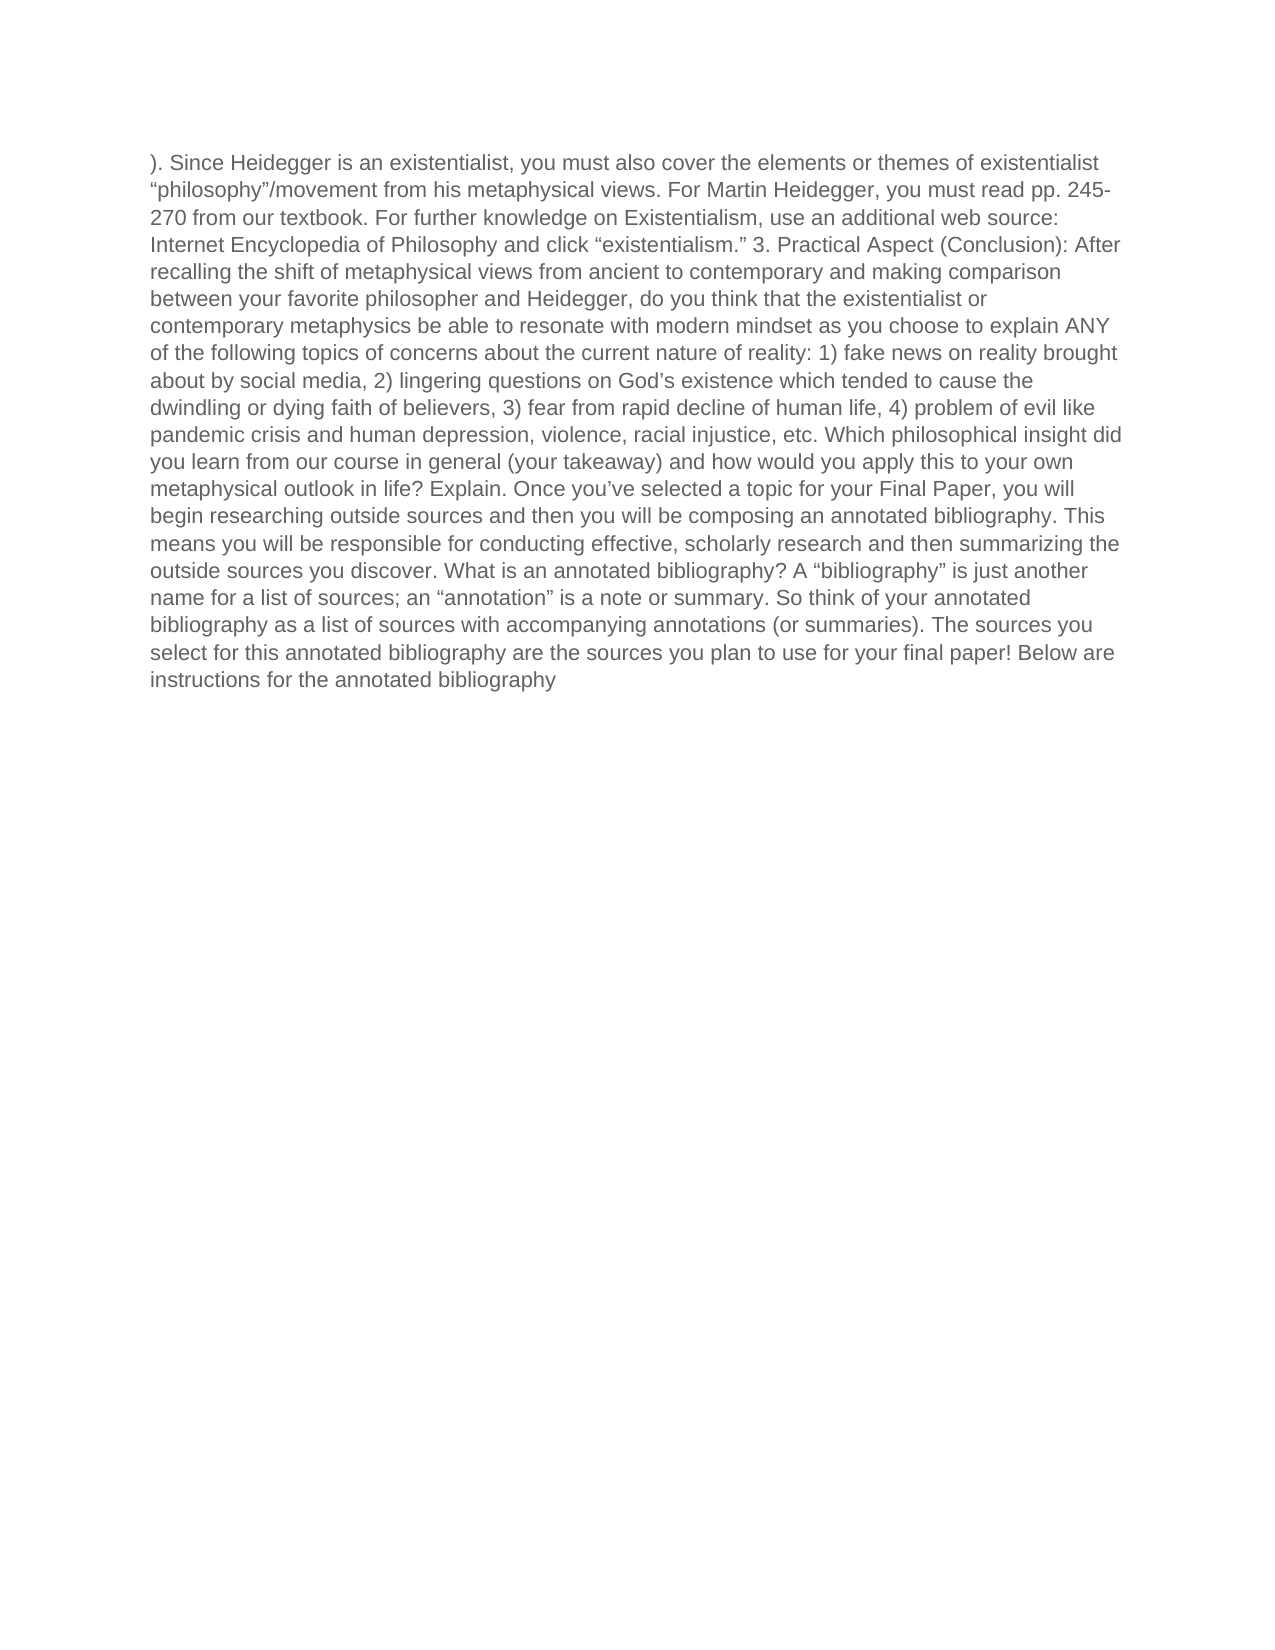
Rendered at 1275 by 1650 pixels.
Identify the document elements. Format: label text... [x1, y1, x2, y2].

text ). Since Heidegger is an existentialist, you must also cover the elements or themes of existentialist “philosophy”/movement from his metaphysical views. For Martin Heidegger, you must read pp. 245-270 from our textbook. For further knowledge on Existentialism, use an additional web source: Internet Encyclopedia of Philosophy and click “existentialism.” 3. Practical Aspect (Conclusion): After recalling the shift of metaphysical views from ancient to contemporary and making comparison between your favorite philosopher and Heidegger, do you think that the existentialist or contemporary metaphysics be able to resonate with modern mindset as you choose to explain ANY of the following topics of concerns about the current nature of reality: 1) fake news on reality brought about by social media, 2) lingering questions on God’s existence which tended to cause the dwindling or dying faith of believers, 3) fear from rapid decline of human life, 4) problem of evil like pandemic crisis and human depression, violence, racial injustice, etc. Which philosophical insight did you learn from our course in general (your takeaway) and how would you apply this to your own metaphysical outlook in life? Explain. Once you’ve selected a topic for your Final Paper, you will begin researching outside sources and then you will be composing an annotated bibliography. This means you will be responsible for conducting effective, scholarly research and then summarizing the outside sources you discover. What is an annotated bibliography? A “bibliography” is just another name for a list of sources; an “annotation” is a note or summary. So think of your annotated bibliography as a list of sources with accompanying annotations (or summaries). The sources you select for this annotated bibliography are the sources you plan to use for your final paper! Below are instructions for the annotated bibliography [150, 150, 1125, 692]
